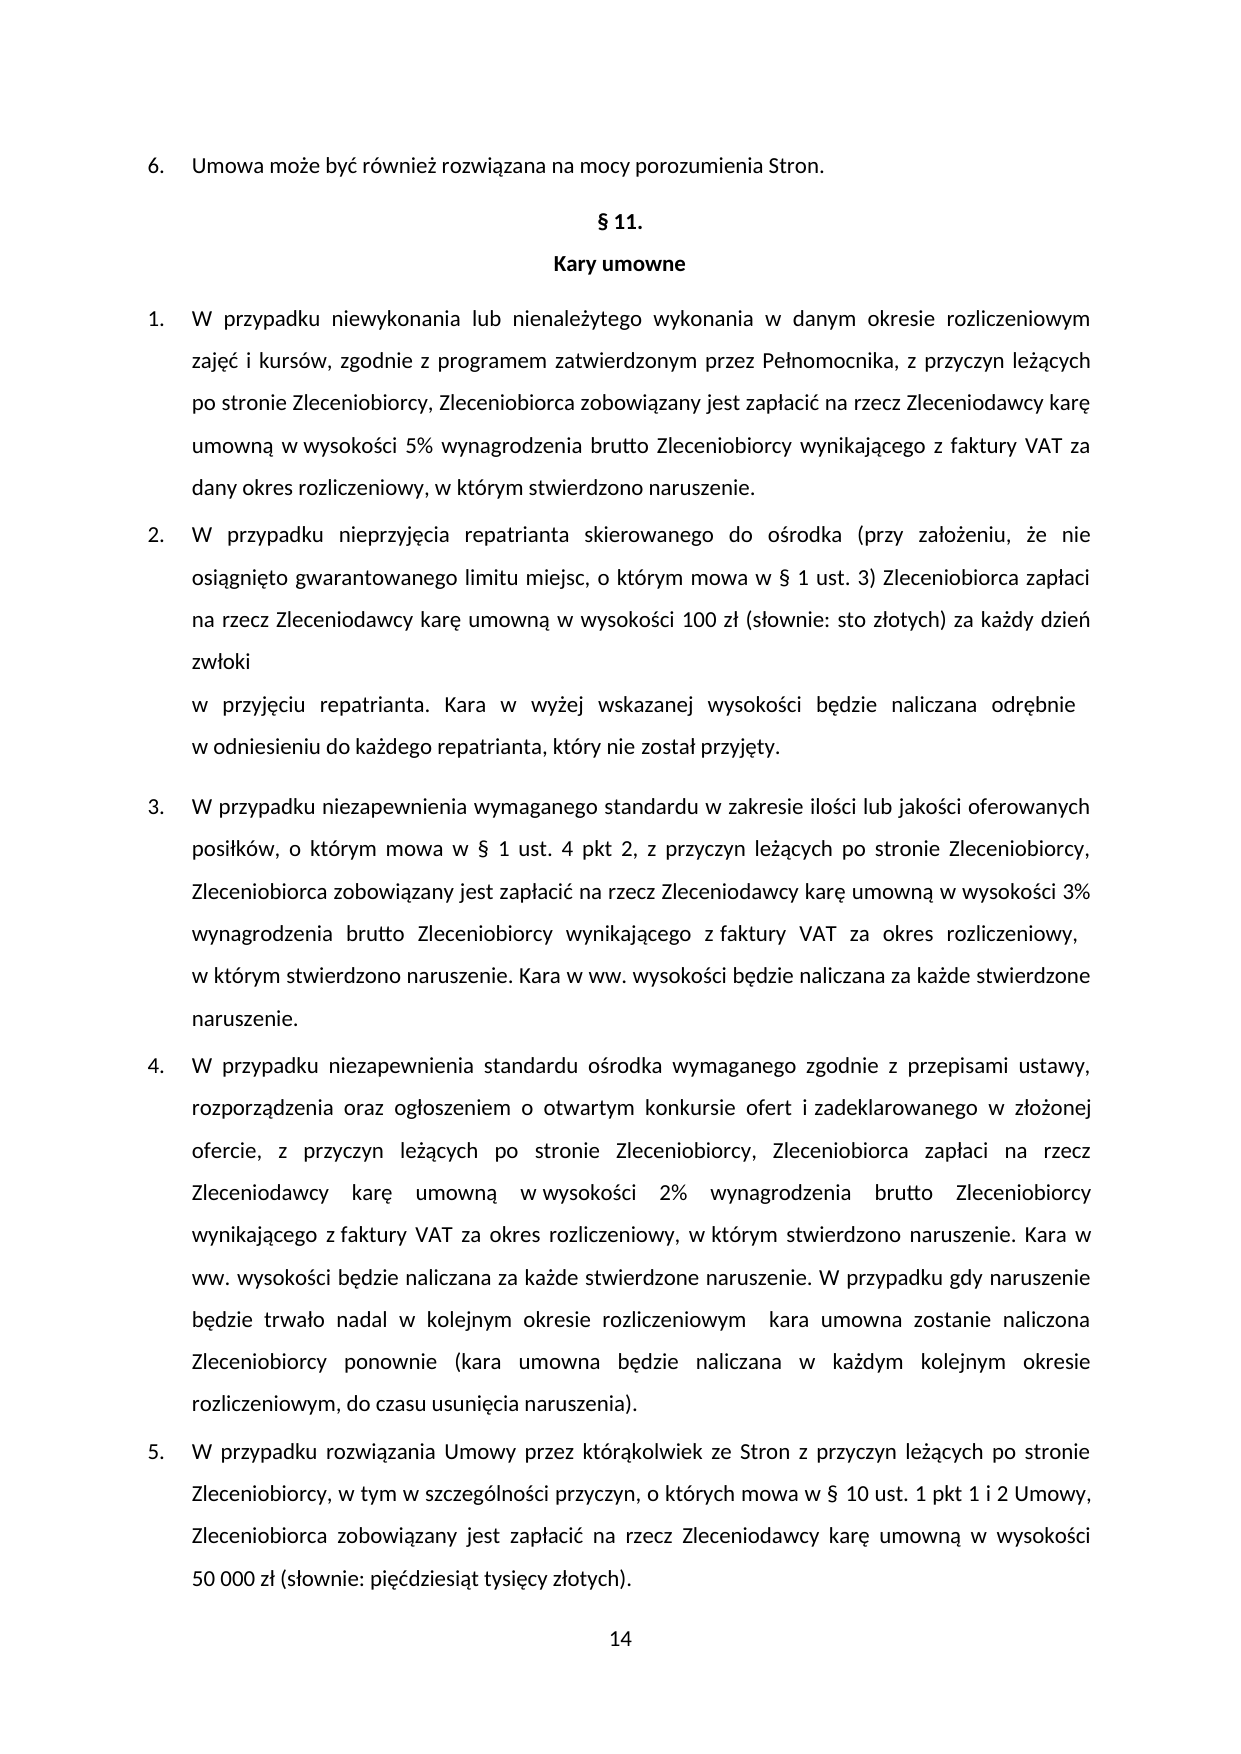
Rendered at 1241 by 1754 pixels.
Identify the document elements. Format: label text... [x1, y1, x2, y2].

list W przypadku rozwiązania Umowy przez którąkolwiek ze Stron z przyczyn leżących po stronie Zleceniobiorcy, w tym w szczególności przyczyn, o których mowa w § 10 ust. 1 pkt 1 i 2 Umowy, Zleceniobiorca zobowiązany jest zapłacić na rzecz Zleceniodawcy karę umowną w wysokości 50 000 zł (słownie: pięćdziesiąt tysięcy złotych). [147, 1437, 1092, 1592]
text Kary umowne [147, 249, 1092, 277]
list Umowa może być również rozwiązana na mocy porozumienia Stron. [147, 152, 1092, 180]
list W przypadku niewykonania lub nienależytego wykonania w danym okresie rozliczeniowym zajęć i kursów, zgodnie z programem zatwierdzonym przez Pełnomocnika, z przyczyn leżących po stronie Zleceniobiorcy, Zleceniobiorca zobowiązany jest zapłacić na rzecz Zleceniodawcy karę umowną w wysokości 5% wynagrodzenia brutto Zleceniobiorcy wynikającego z faktury VAT za dany okres rozliczeniowy, w którym stwierdzono naruszenie. [147, 304, 1092, 501]
list W przypadku nieprzyjęcia repatrianta skierowanego do ośrodka (przy założeniu, że nie osiągnięto gwarantowanego limitu miejsc, o którym mowa w § 1 ust. 3) Zleceniobiorca zapłaci na rzecz Zleceniodawcy karę umowną w wysokości 100 zł (słownie: sto złotych) za każdy dzień zwłoki w przyjęciu repatrianta. Kara w wyżej wskazanej wysokości będzie naliczana odrębnie w odniesieniu do każdego repatrianta, który nie został przyjęty. [147, 521, 1092, 760]
text § 11. [147, 207, 1093, 235]
list W przypadku niezapewnienia wymaganego standardu w zakresie ilości lub jakości oferowanych posiłków, o którym mowa w § 1 ust. 4 pkt 2, z przyczyn leżących po stronie Zleceniobiorcy, Zleceniobiorca zobowiązany jest zapłacić na rzecz Zleceniodawcy karę umowną w wysokości 3% wynagrodzenia brutto Zleceniobiorcy wynikającego z faktury VAT za okres rozliczeniowy, w którym stwierdzono naruszenie. Kara w ww. wysokości będzie naliczana za każde stwierdzone naruszenie. [147, 792, 1092, 1032]
list W przypadku niezapewnienia standardu ośrodka wymaganego zgodnie z przepisami ustawy, rozporządzenia oraz ogłoszeniem o otwartym konkursie ofert i zadeklarowanego w złożonej ofercie, z przyczyn leżących po stronie Zleceniobiorcy, Zleceniobiorca zapłaci na rzecz Zleceniodawcy karę umowną w wysokości 2% wynagrodzenia brutto Zleceniobiorcy wynikającego z faktury VAT za okres rozliczeniowy, w którym stwierdzono naruszenie. Kara w ww. wysokości będzie naliczana za każde stwierdzone naruszenie. W przypadku gdy naruszenie będzie trwało nadal w kolejnym okresie rozliczeniowym kara umowna zostanie naliczona Zleceniobiorcy ponownie (kara umowna będzie naliczana w każdym kolejnym okresie rozliczeniowym, do czasu usunięcia naruszenia). [147, 1051, 1092, 1418]
